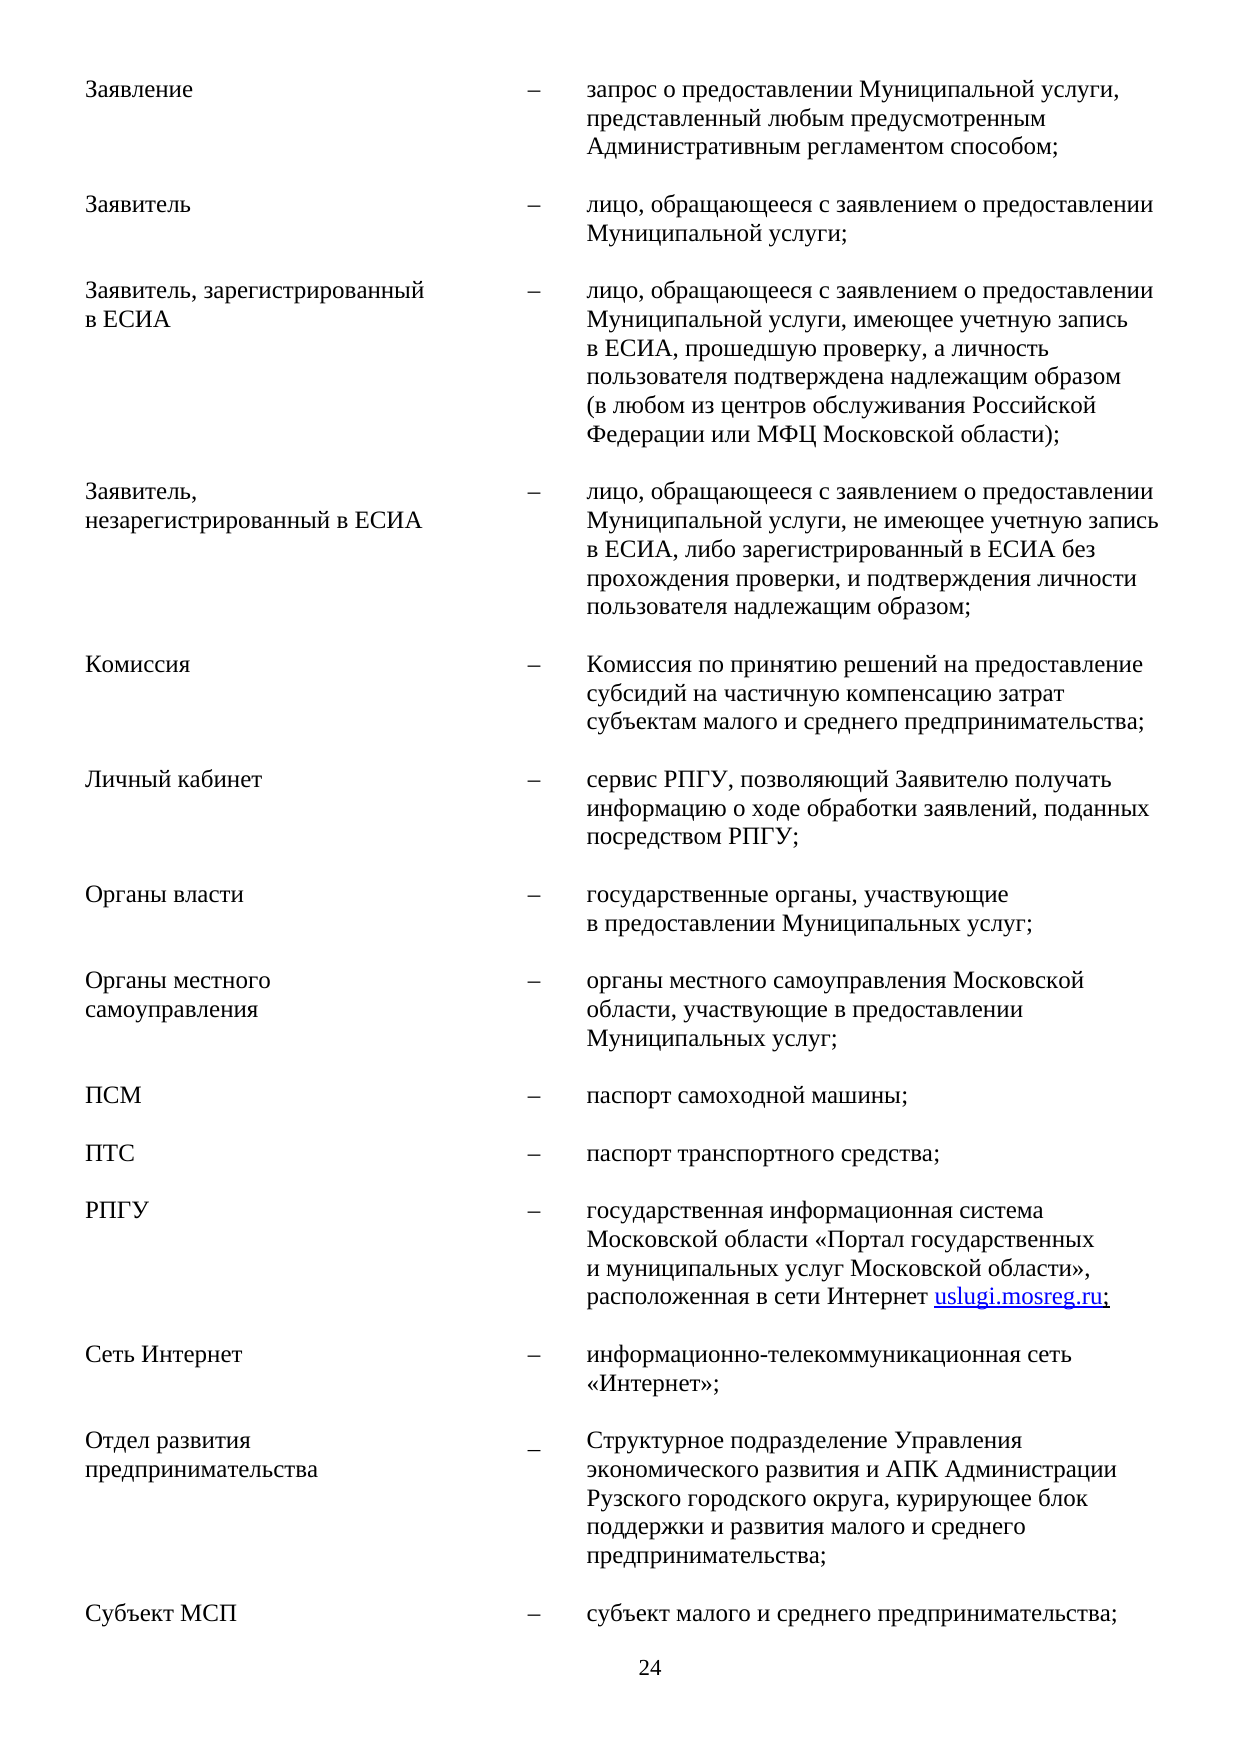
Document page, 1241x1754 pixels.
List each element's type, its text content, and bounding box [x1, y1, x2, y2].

table_cell ПСМ [70, 1051, 439, 1109]
table_cell сервис РПГУ, позволяющий Заявителю получать информацию о ходе обработки заявлений, поданных посредством РПГУ; [572, 735, 1178, 850]
table_cell – [440, 1166, 572, 1310]
table_cell Сеть Интернет Отдел развития предпринимательства [70, 1310, 439, 1598]
table_cell Заявитель, незарегистрированный в ЕСИА [70, 448, 439, 620]
table_cell Заявитель, зарегистрированный в ЕСИА [70, 275, 439, 448]
table_cell Органы местного самоуправления [70, 936, 439, 1051]
table_cell РПГУ [70, 1166, 439, 1310]
table_cell – _ [440, 1310, 572, 1598]
table_cell лицо, обращающееся с заявлением о предоставлении Муниципальной услуги, имеющее учетную запись в ЕСИА, прошедшую проверку, а личность пользователя подтверждена надлежащим образом (в любом из центров обслуживания Российской Федерации или МФЦ Московской области); [572, 275, 1178, 448]
table_cell – [440, 160, 572, 275]
table_cell Комиссия [70, 620, 439, 735]
table_cell Органы власти [70, 850, 439, 936]
table_cell субъект малого и среднего предпринимательства; [572, 1598, 1178, 1626]
table_cell – [440, 850, 572, 936]
table_cell Комиссия по принятию решений на предоставление субсидий на частичную компенсацию затрат субъектам малого и среднего предпринимательства; [572, 620, 1178, 735]
table_cell государственные органы, участвующие в предоставлении Муниципальных услуг; [572, 850, 1178, 936]
table_cell – [440, 448, 572, 620]
table_cell Субъект МСП [70, 1598, 439, 1626]
table_cell органы местного самоуправления Московской области, участвующие в предоставлении Муниципальных услуг; [572, 936, 1178, 1051]
table_cell – [440, 936, 572, 1051]
table_cell лицо, обращающееся с заявлением о предоставлении Муниципальной услуги, не имеющее учетную запись в ЕСИА, либо зарегистрированный в ЕСИА без прохождения проверки, и подтверждения личности пользователя надлежащим образом; [572, 448, 1178, 620]
table_cell Заявитель [70, 160, 439, 275]
table_cell – [440, 1598, 572, 1626]
table_cell – [440, 735, 572, 850]
table_cell Заявление [70, 74, 439, 160]
table_cell – [440, 620, 572, 735]
table_cell паспорт самоходной машины; [572, 1051, 1178, 1109]
table_cell – [440, 275, 572, 448]
table_cell Личный кабинет [70, 735, 439, 850]
table_cell – [440, 1109, 572, 1166]
table_cell ПТС [70, 1109, 439, 1166]
table_cell лицо, обращающееся с заявлением о предоставлении Муниципальной услуги; [572, 160, 1178, 275]
table_cell государственная информационная система Московской области «Портал государственных и муниципальных услуг Московской области», расположенная в сети Интернет httpuslugi.mosreg.ru; [572, 1166, 1178, 1310]
table_cell паспорт транспортного средства; [572, 1109, 1178, 1166]
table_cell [572, 74, 1178, 160]
table_cell – [440, 74, 572, 160]
table_cell информационно-телекоммуникационная сеть «Интернет»; Структурное подразделение Управления экономического развития и АПК Администрации Рузского городского округа, курирующее блок поддержки и развития малого и среднего предпринимательства; [572, 1310, 1178, 1598]
table_cell – [440, 1051, 572, 1109]
